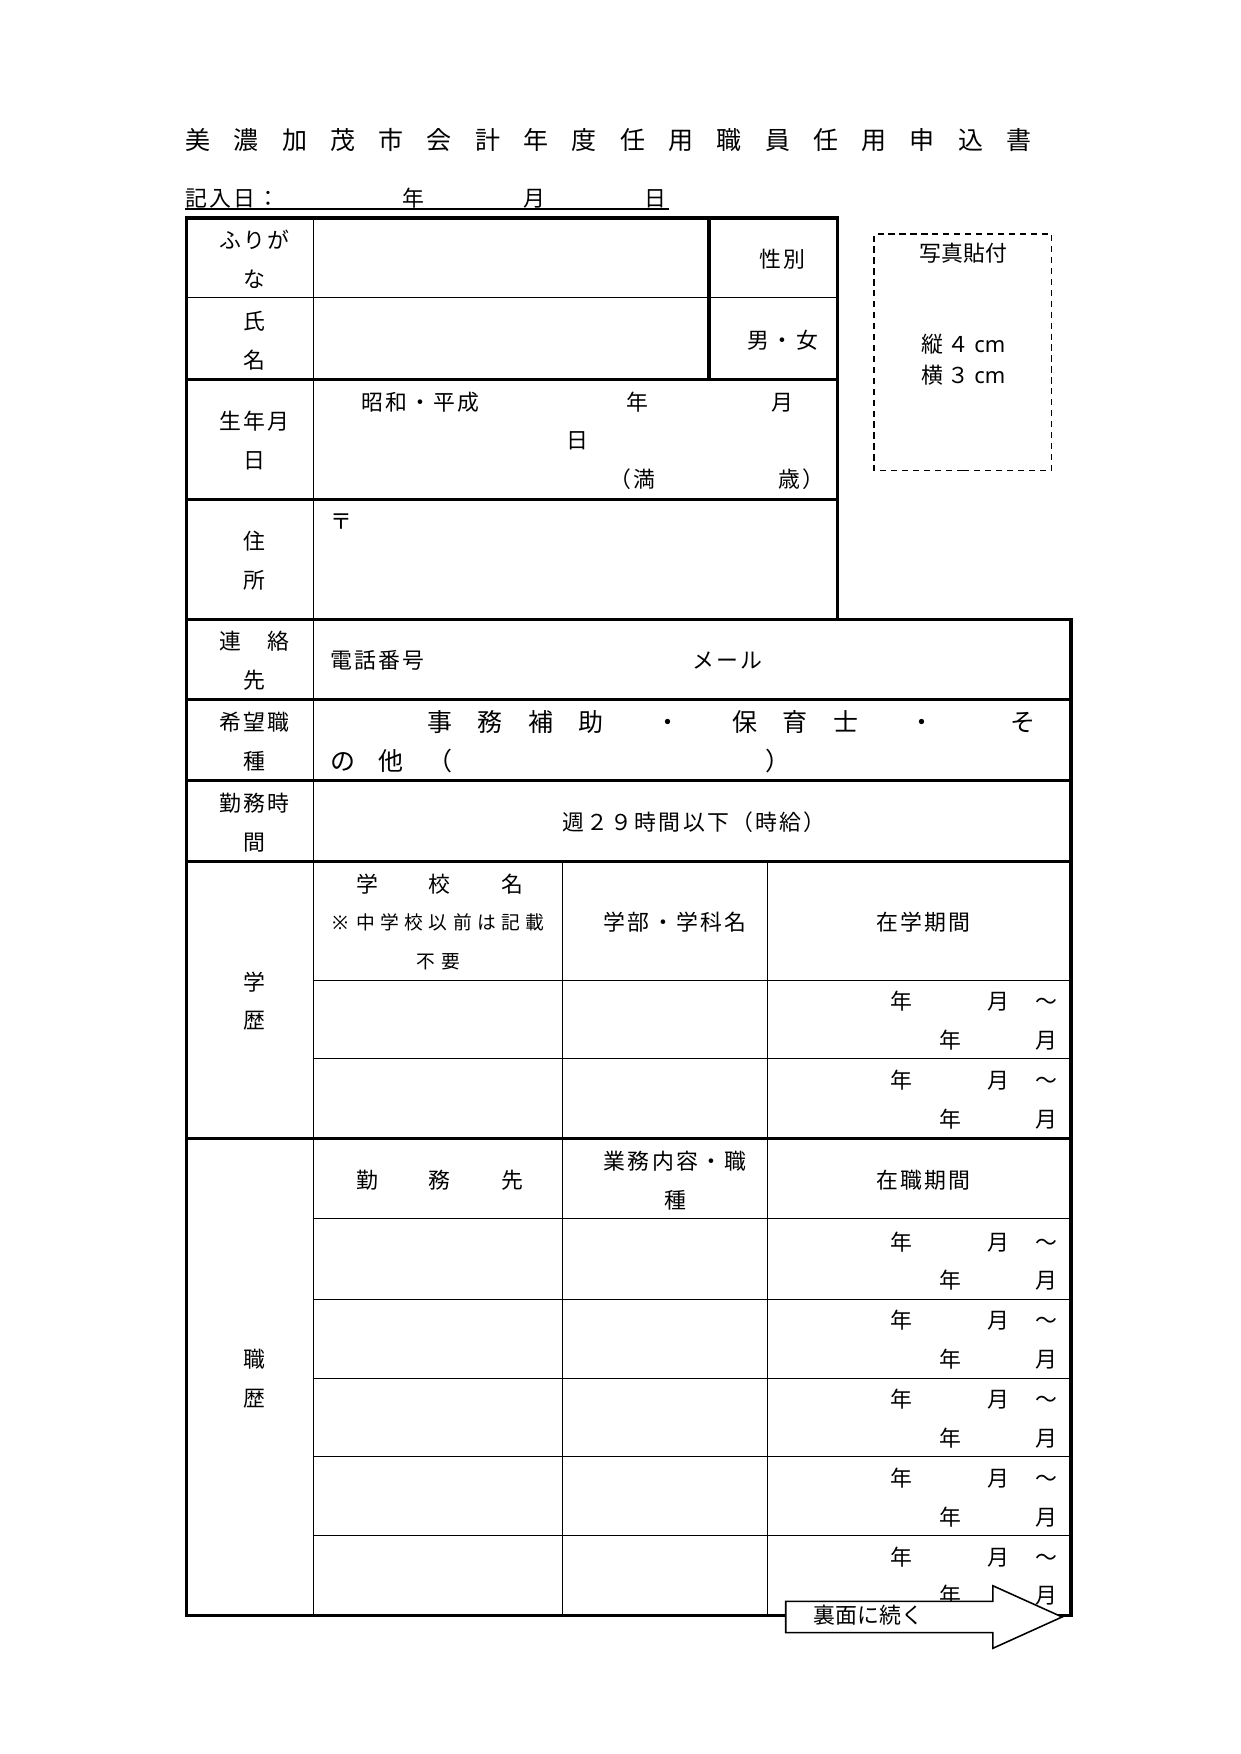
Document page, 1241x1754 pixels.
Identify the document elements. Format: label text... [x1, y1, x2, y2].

table_cell [314, 981, 562, 1058]
table_cell 昭和・平成 年 月 日 （満 歳） [314, 381, 836, 498]
table_cell [563, 981, 767, 1058]
table_cell 年 月 ～ 年 月 [768, 1300, 1069, 1377]
table_cell [314, 1059, 562, 1137]
table_cell 年 月 ～ 年 月 [768, 1536, 1069, 1614]
table_cell [563, 1300, 767, 1377]
table_cell [563, 1219, 767, 1299]
table_cell [563, 1536, 767, 1614]
table_cell [314, 1300, 562, 1377]
text 美濃加茂市会計年度任用職員任用申込書 [185, 119, 1055, 158]
table_cell 住 所 [188, 501, 313, 617]
table_cell 希望職種 [188, 701, 313, 779]
table_cell [314, 1379, 562, 1456]
table_cell 学 歴 [188, 863, 313, 1137]
table_cell 勤務時間 [188, 782, 313, 860]
table_cell 週２９時間以下（時給） [314, 782, 1069, 860]
table_cell [314, 1219, 562, 1299]
table_cell [314, 1457, 562, 1535]
table_cell 職 歴 [188, 1140, 313, 1614]
table_cell 勤 務 先 [314, 1140, 562, 1218]
table_cell [563, 1059, 767, 1137]
table_header [839, 216, 1071, 617]
table_cell 生年月日 [188, 381, 313, 498]
table_cell [563, 1379, 767, 1456]
text 記入日： 年 月 日 [185, 177, 1055, 216]
table_cell 学 校 名 ※中学校以前は記載不要 [314, 863, 562, 979]
table_cell [314, 1536, 562, 1614]
table_cell 年 月 ～ 年 月 [768, 1219, 1069, 1299]
table_cell 業務内容・職種 [563, 1140, 767, 1218]
table_cell [563, 1457, 767, 1535]
table_cell 男・女 [711, 298, 836, 378]
table_header ふりがな [188, 220, 313, 297]
table_cell 年 月 ～ 年 月 [768, 1457, 1069, 1535]
table_cell 年 月 ～ 年 月 [768, 1059, 1069, 1137]
table_cell 氏 名 [188, 298, 313, 378]
table_cell 年 月 ～ 年 月 [768, 981, 1069, 1058]
table_cell [314, 298, 707, 378]
table_cell 在職期間 [768, 1140, 1069, 1218]
table_cell 連 絡 先 [188, 621, 313, 698]
table_cell 年 月 ～ 年 月 [768, 1379, 1069, 1456]
table_cell 事務補助 ・ 保育士 ・ その他（ ） [314, 701, 1069, 779]
table_cell 〒 [314, 501, 836, 617]
table_header 性別 [711, 220, 836, 297]
table_header [314, 220, 707, 297]
table_cell 電話番号 メール [314, 621, 1069, 698]
table_cell 学部・学科名 [563, 863, 767, 979]
table_cell 在学期間 [768, 863, 1069, 979]
